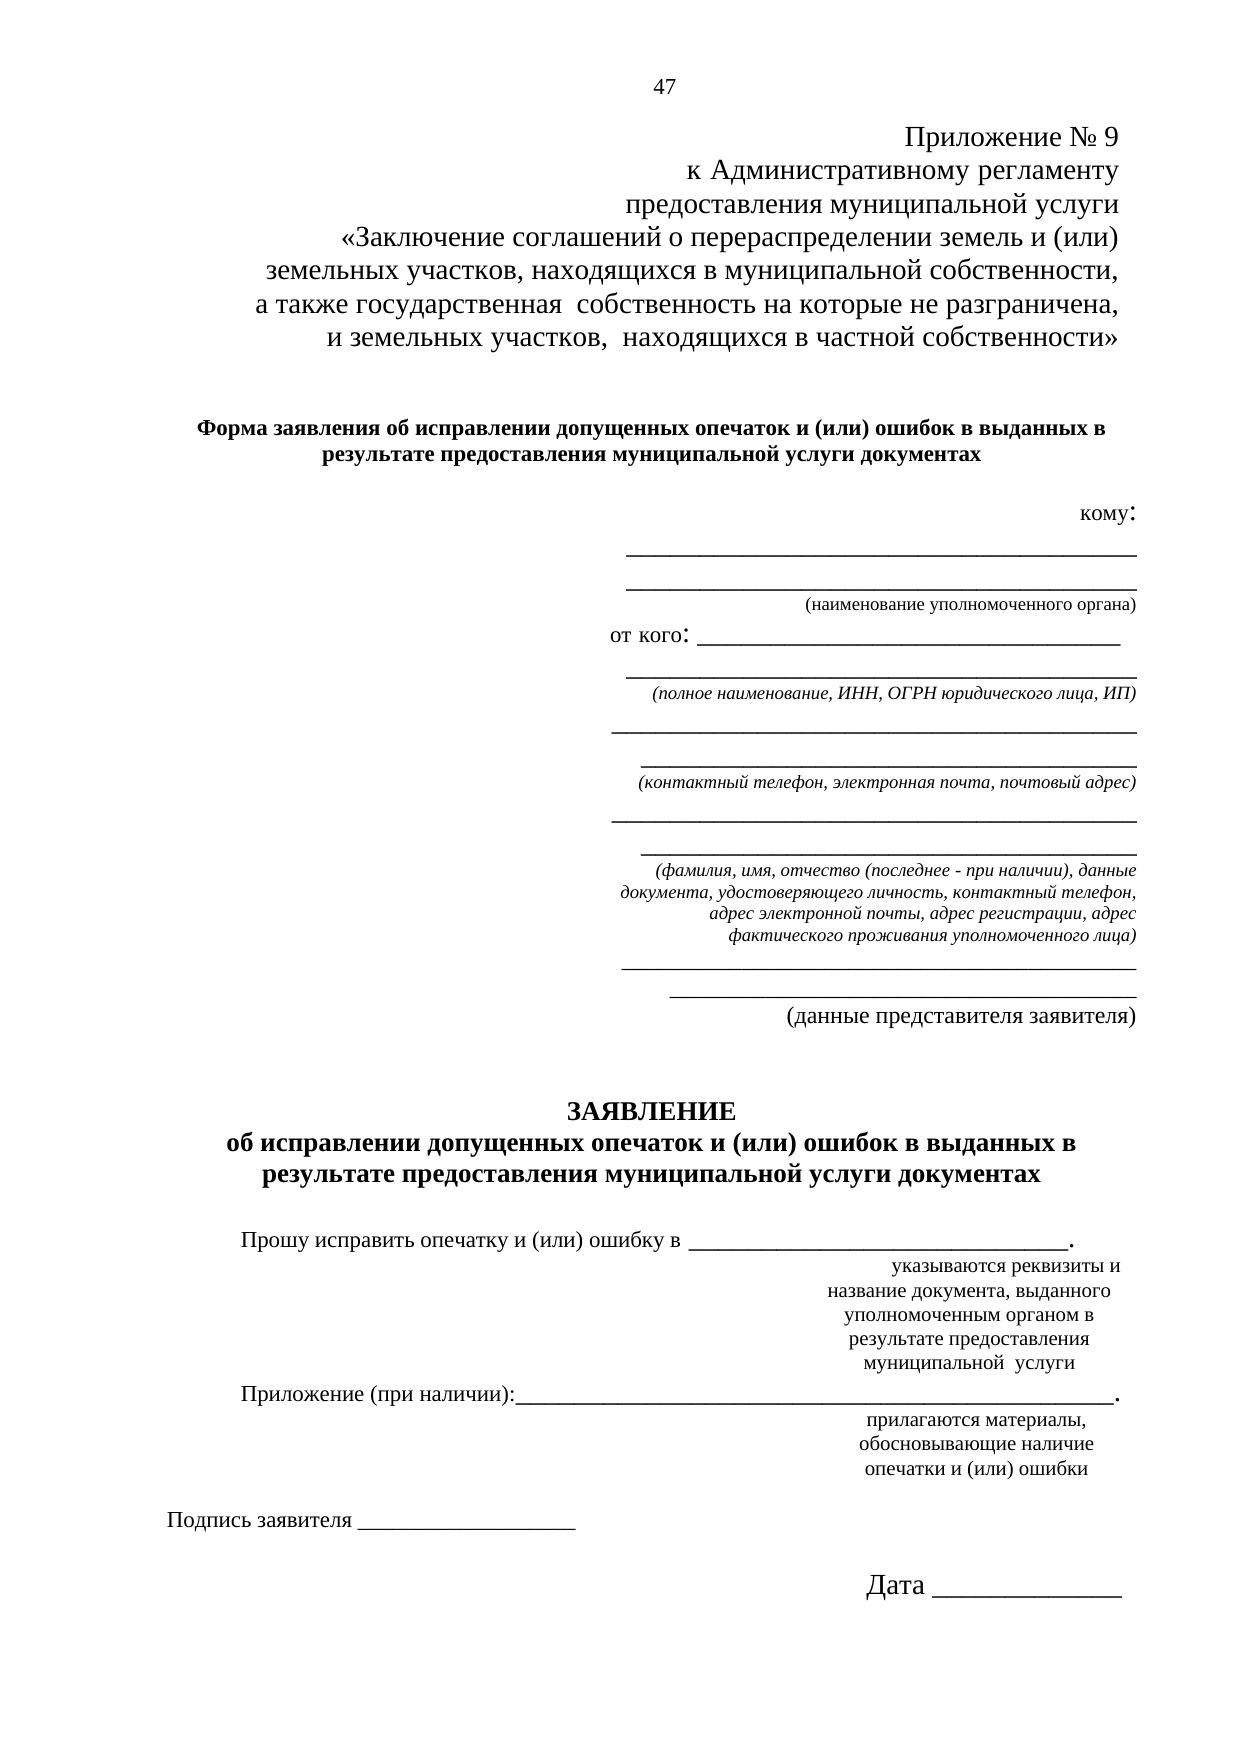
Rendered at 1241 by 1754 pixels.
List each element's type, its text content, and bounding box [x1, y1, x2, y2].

text Дата _____________ [468, 1567, 1122, 1600]
text ___________________________________ [610, 560, 1137, 593]
text (контактный телефон, электронная почта, почтовый адрес) [610, 771, 1137, 792]
text указываются реквизиты и название документа, выданного уполномоченным органом в результате предоставления муниципальной услуги [802, 1253, 1137, 1374]
text ___________________________________ [610, 648, 1137, 682]
text об исправлении допущенных опечаток и (или) ошибок в выданных в результате предоставления муниципальной услуги документах [167, 1126, 1137, 1189]
text Прошу исправить опечатку и (или) ошибку в __________________________. [167, 1220, 1137, 1253]
text (полное наименование, ИНН, ОГРН юридического лица, ИП) [610, 682, 1137, 703]
text ______________________________________________________________________ [610, 792, 1137, 859]
text к Административному регламенту предоставления муниципальной услуги [314, 152, 1119, 219]
text Приложение № 9 [314, 119, 1119, 152]
text кому: ___________________________________ [610, 493, 1137, 560]
text Приложение (при наличии):_________________________________________. [167, 1374, 1137, 1407]
text (данные представителя заявителя) [610, 1001, 1137, 1028]
text __________________________________________________________________________________ [610, 945, 1137, 1001]
text Подпись заявителя ___________________ [167, 1506, 1137, 1532]
text «Заключение соглашений о перераспределении земель и (или) земельных участков, находящихся в муниципальной собственности, а также государственная собственность на которые не разграничена, и земельных участков, находящихся в частной собственности» [155, 219, 1119, 354]
text прилагаются материалы, обосновывающие наличие опечатки и (или) ошибки [816, 1407, 1137, 1479]
text ______________________________________________________________________ [610, 703, 1137, 771]
text (наименование уполномоченного органа) [610, 593, 1137, 615]
text Форма заявления об исправлении допущенных опечаток и (или) ошибок в выданных в результате предоставления муниципальной услуги документах [167, 413, 1137, 466]
text (фамилия, имя, отчество (последнее - при наличии), данные документа, удостоверяющего личность, контактный телефон, адрес электронной почты, адрес регистрации, адрес фактического проживания уполномоченного лица) [610, 859, 1137, 945]
text ЗАЯВЛЕНИЕ [167, 1095, 1137, 1126]
text от кого: _____________________________ [610, 615, 1137, 648]
